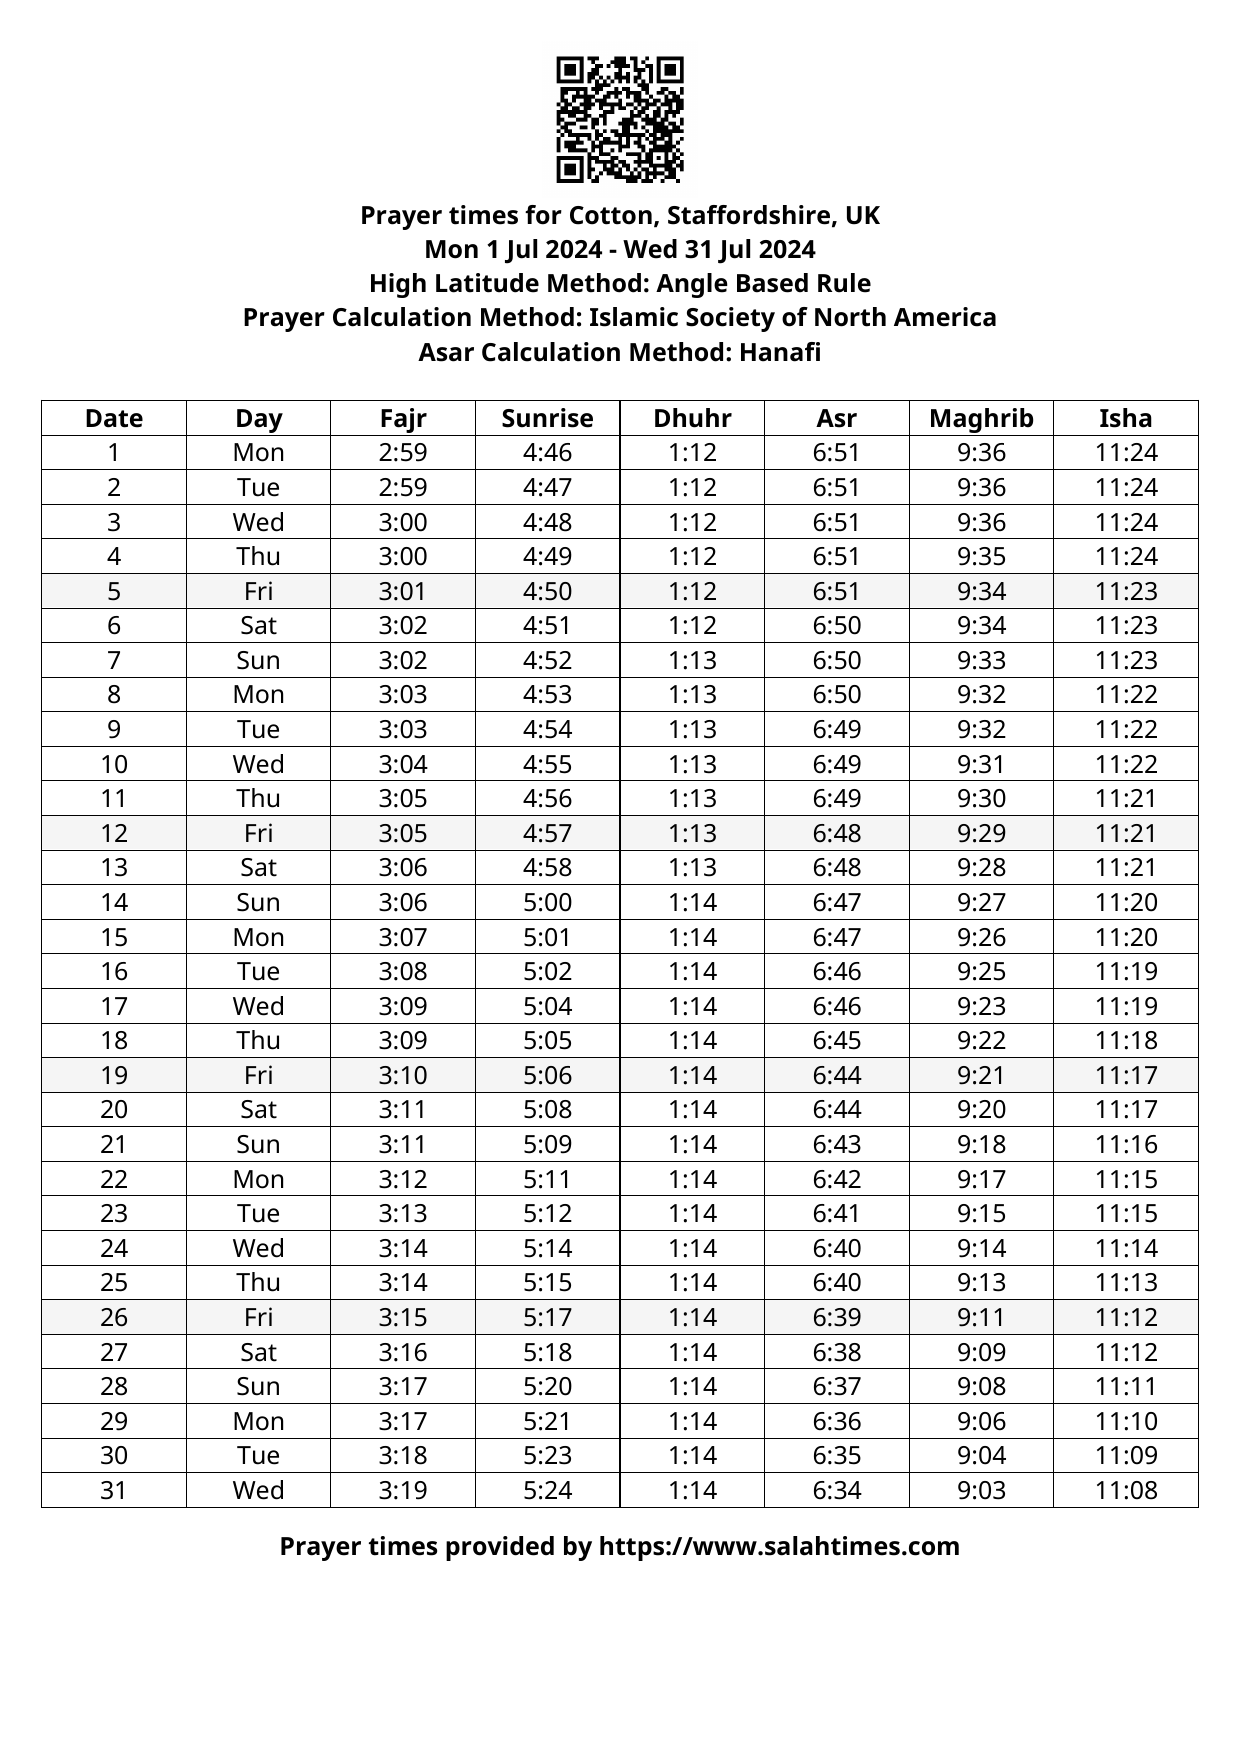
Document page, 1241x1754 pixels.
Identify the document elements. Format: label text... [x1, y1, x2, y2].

table_cell 6:36 [765, 1404, 909, 1437]
table_cell 1 [42, 436, 186, 469]
text Prayer Calculation Method: Islamic Society of North America [42, 300, 1198, 334]
table_cell 9:04 [910, 1439, 1053, 1472]
table_cell 3 [42, 505, 186, 538]
table_cell 1:14 [621, 1058, 764, 1092]
table_cell 1:14 [621, 920, 764, 953]
table_cell 6:51 [765, 470, 909, 504]
table_cell 11:22 [1054, 747, 1198, 780]
table_cell Tue [187, 470, 330, 504]
table_cell 28 [42, 1369, 186, 1403]
table_cell 3:11 [331, 1127, 475, 1161]
table_cell 6:50 [765, 609, 909, 642]
table_cell 11:17 [1054, 1058, 1198, 1092]
table_cell Tue [187, 1196, 330, 1230]
table_cell 6:46 [765, 954, 909, 988]
table_cell 2:59 [331, 436, 475, 469]
table_cell 9:25 [910, 954, 1053, 988]
table_cell 11:21 [1054, 781, 1198, 815]
table_cell 12 [42, 816, 186, 849]
table_cell Wed [187, 747, 330, 780]
table_cell 9:26 [910, 920, 1053, 953]
table_cell Tue [187, 954, 330, 988]
table_cell 25 [42, 1266, 186, 1299]
table_cell 1:14 [621, 1369, 764, 1403]
text Prayer times for Cotton, Staffordshire, UK [42, 198, 1198, 232]
table_cell 9:36 [910, 470, 1053, 504]
table_cell 16 [42, 954, 186, 988]
table_cell 11:11 [1054, 1369, 1198, 1403]
table_cell 11:13 [1054, 1266, 1198, 1299]
table_cell 8 [42, 678, 186, 711]
table_cell 3:05 [331, 781, 475, 815]
table_cell Sun [187, 885, 330, 919]
table_cell 18 [42, 1024, 186, 1057]
table_cell Mon [187, 678, 330, 711]
table_cell 4:55 [476, 747, 619, 780]
table_header Isha [1054, 401, 1198, 434]
table_cell 3:02 [331, 643, 475, 677]
table_cell 6:34 [765, 1473, 909, 1507]
table_cell 4 [42, 539, 186, 573]
table_cell 9:23 [910, 989, 1053, 1022]
table_cell 6 [42, 609, 186, 642]
table_cell 3:16 [331, 1335, 475, 1368]
table_cell Sat [187, 851, 330, 884]
table_cell 15 [42, 920, 186, 953]
table_cell 1:14 [621, 1127, 764, 1161]
table_cell 9 [42, 712, 186, 746]
text High Latitude Method: Angle Based Rule [42, 266, 1198, 300]
table_cell 6:44 [765, 1058, 909, 1092]
table_cell 5:08 [476, 1093, 619, 1126]
table_cell 29 [42, 1404, 186, 1437]
table_cell 11:24 [1054, 470, 1198, 504]
table_cell 9:27 [910, 885, 1053, 919]
table_cell 11:14 [1054, 1231, 1198, 1264]
table_cell 3:14 [331, 1231, 475, 1264]
table_cell 3:03 [331, 678, 475, 711]
table_cell 6:49 [765, 781, 909, 815]
table_cell 3:15 [331, 1300, 475, 1334]
table_cell 1:13 [621, 712, 764, 746]
table_cell 4:56 [476, 781, 619, 815]
table_cell 4:51 [476, 609, 619, 642]
table_cell 1:12 [621, 470, 764, 504]
table_cell Tue [187, 1439, 330, 1472]
table_cell 6:48 [765, 816, 909, 849]
table_cell 2:59 [331, 470, 475, 504]
table_cell 9:06 [910, 1404, 1053, 1437]
table_cell 4:46 [476, 436, 619, 469]
table_cell 1:14 [621, 885, 764, 919]
table_cell 9:14 [910, 1231, 1053, 1264]
table_cell 4:52 [476, 643, 619, 677]
table_cell Sat [187, 1093, 330, 1126]
table_cell 5:00 [476, 885, 619, 919]
table_cell 3:13 [331, 1196, 475, 1230]
table_cell 1:14 [621, 1162, 764, 1195]
table_cell 1:13 [621, 747, 764, 780]
table_cell 3:11 [331, 1093, 475, 1126]
table_cell 9:33 [910, 643, 1053, 677]
table_cell 11:20 [1054, 885, 1198, 919]
table_cell 6:50 [765, 678, 909, 711]
table_cell 6:39 [765, 1300, 909, 1334]
table_cell 6:42 [765, 1162, 909, 1195]
table_cell 9:08 [910, 1369, 1053, 1403]
table_cell 5:21 [476, 1404, 619, 1437]
table_cell 1:12 [621, 436, 764, 469]
table_cell Thu [187, 1024, 330, 1057]
table_cell 6:49 [765, 712, 909, 746]
table_cell 1:13 [621, 643, 764, 677]
table_cell 5:12 [476, 1196, 619, 1230]
table_cell 6:50 [765, 643, 909, 677]
table_cell 6:48 [765, 851, 909, 884]
table_cell 5:02 [476, 954, 619, 988]
table_cell 6:35 [765, 1439, 909, 1472]
table_cell 9:36 [910, 505, 1053, 538]
table_cell 9:15 [910, 1196, 1053, 1230]
table_cell Wed [187, 989, 330, 1022]
table_cell 6:45 [765, 1024, 909, 1057]
table_cell 4:49 [476, 539, 619, 573]
table_cell 11:20 [1054, 920, 1198, 953]
table_cell 9:32 [910, 678, 1053, 711]
table_cell 3:00 [331, 505, 475, 538]
table_cell 9:29 [910, 816, 1053, 849]
table_cell 1:14 [621, 1439, 764, 1472]
table_cell 1:12 [621, 505, 764, 538]
table_cell 3:17 [331, 1404, 475, 1437]
table_cell 4:47 [476, 470, 619, 504]
table_cell 6:37 [765, 1369, 909, 1403]
table_cell 11:23 [1054, 609, 1198, 642]
table_cell 11:23 [1054, 643, 1198, 677]
table_cell 13 [42, 851, 186, 884]
table_cell 3:06 [331, 851, 475, 884]
table_cell 21 [42, 1127, 186, 1161]
table_cell 9:13 [910, 1266, 1053, 1299]
table_cell 17 [42, 989, 186, 1022]
table_cell 3:07 [331, 920, 475, 953]
table_cell 1:12 [621, 609, 764, 642]
table_cell 31 [42, 1473, 186, 1507]
table_cell 7 [42, 643, 186, 677]
table_cell 9:30 [910, 781, 1053, 815]
table_cell 11:23 [1054, 574, 1198, 607]
table_cell 6:51 [765, 539, 909, 573]
table_cell Sun [187, 643, 330, 677]
table_cell 11:24 [1054, 539, 1198, 573]
table_cell 3:19 [331, 1473, 475, 1507]
table_header Maghrib [910, 401, 1053, 434]
table_cell 3:00 [331, 539, 475, 573]
table_cell 9:34 [910, 609, 1053, 642]
table_cell 11:09 [1054, 1439, 1198, 1472]
table_cell 5:05 [476, 1024, 619, 1057]
picture [542, 41, 699, 198]
table_cell 6:41 [765, 1196, 909, 1230]
table_cell 1:14 [621, 1266, 764, 1299]
table_cell 1:14 [621, 1335, 764, 1368]
table_cell 4:54 [476, 712, 619, 746]
table_cell 1:14 [621, 1473, 764, 1507]
table_cell 26 [42, 1300, 186, 1334]
table_cell 11:18 [1054, 1024, 1198, 1057]
table_cell 4:57 [476, 816, 619, 849]
table_cell 5:01 [476, 920, 619, 953]
table_cell 6:38 [765, 1335, 909, 1368]
table_cell 6:40 [765, 1266, 909, 1299]
table_cell 1:13 [621, 678, 764, 711]
table_cell 11:15 [1054, 1196, 1198, 1230]
table_cell Thu [187, 781, 330, 815]
table_cell 1:14 [621, 954, 764, 988]
table_cell 1:14 [621, 1404, 764, 1437]
table_cell 6:51 [765, 436, 909, 469]
table_cell 9:28 [910, 851, 1053, 884]
table_cell 1:14 [621, 1300, 764, 1334]
table_cell 3:18 [331, 1439, 475, 1472]
table_cell Fri [187, 816, 330, 849]
table_cell 6:44 [765, 1093, 909, 1126]
table_cell 9:22 [910, 1024, 1053, 1057]
text Mon 1 Jul 2024 - Wed 31 Jul 2024 [42, 232, 1198, 266]
table_cell 5:14 [476, 1231, 619, 1264]
table_cell 14 [42, 885, 186, 919]
table_cell Wed [187, 1473, 330, 1507]
table_cell Tue [187, 712, 330, 746]
table_cell 11:15 [1054, 1162, 1198, 1195]
table_cell 9:18 [910, 1127, 1053, 1161]
table_cell 9:34 [910, 574, 1053, 607]
table_cell 11:17 [1054, 1093, 1198, 1126]
table_cell Mon [187, 1162, 330, 1195]
table_cell 1:13 [621, 816, 764, 849]
table_cell 11:19 [1054, 954, 1198, 988]
table_cell 6:46 [765, 989, 909, 1022]
table_cell 4:58 [476, 851, 619, 884]
table_cell 5:04 [476, 989, 619, 1022]
table_cell 6:43 [765, 1127, 909, 1161]
table_cell 11 [42, 781, 186, 815]
table_cell 11:10 [1054, 1404, 1198, 1437]
text Prayer times provided by https://www.salahtimes.com [42, 1528, 1198, 1563]
table_cell 1:14 [621, 1231, 764, 1264]
table_cell 9:36 [910, 436, 1053, 469]
table_cell 6:47 [765, 920, 909, 953]
table_cell 11:22 [1054, 678, 1198, 711]
table_header Dhuhr [621, 401, 764, 434]
table_cell 11:24 [1054, 505, 1198, 538]
table_cell Fri [187, 1300, 330, 1334]
table_cell 1:14 [621, 1196, 764, 1230]
table_cell 3:01 [331, 574, 475, 607]
table_cell Thu [187, 1266, 330, 1299]
table_cell 23 [42, 1196, 186, 1230]
table_cell 9:17 [910, 1162, 1053, 1195]
table_cell 5:15 [476, 1266, 619, 1299]
table_cell Wed [187, 505, 330, 538]
table_cell 3:06 [331, 885, 475, 919]
table_cell 20 [42, 1093, 186, 1126]
table_cell 1:14 [621, 989, 764, 1022]
table_cell 1:12 [621, 539, 764, 573]
table_cell 1:13 [621, 781, 764, 815]
table_header Sunrise [476, 401, 619, 434]
table_cell 1:14 [621, 1024, 764, 1057]
table_cell 3:04 [331, 747, 475, 780]
text Asar Calculation Method: Hanafi [42, 334, 1198, 368]
table_cell 1:13 [621, 851, 764, 884]
table_cell 3:09 [331, 989, 475, 1022]
table_cell 11:16 [1054, 1127, 1198, 1161]
table_cell Sat [187, 609, 330, 642]
table_cell 9:03 [910, 1473, 1053, 1507]
table_cell 11:08 [1054, 1473, 1198, 1507]
table_cell 4:50 [476, 574, 619, 607]
table_cell 9:32 [910, 712, 1053, 746]
table_cell 3:17 [331, 1369, 475, 1403]
table_cell Wed [187, 1231, 330, 1264]
table_cell 5:17 [476, 1300, 619, 1334]
table_cell Sat [187, 1335, 330, 1368]
table_cell 5:24 [476, 1473, 619, 1507]
table_cell 2 [42, 470, 186, 504]
table_cell 6:40 [765, 1231, 909, 1264]
table_cell 22 [42, 1162, 186, 1195]
table_cell 11:21 [1054, 851, 1198, 884]
table_cell 3:02 [331, 609, 475, 642]
table_cell 9:35 [910, 539, 1053, 573]
table_cell Sun [187, 1369, 330, 1403]
table_cell 24 [42, 1231, 186, 1264]
table_cell 30 [42, 1439, 186, 1472]
table_cell 3:10 [331, 1058, 475, 1092]
table_cell 1:12 [621, 574, 764, 607]
table_cell 4:48 [476, 505, 619, 538]
table_cell 3:03 [331, 712, 475, 746]
table_cell 9:31 [910, 747, 1053, 780]
table_cell 1:14 [621, 1093, 764, 1126]
table_cell Mon [187, 920, 330, 953]
table_cell Fri [187, 1058, 330, 1092]
table_cell 5 [42, 574, 186, 607]
table_cell 3:12 [331, 1162, 475, 1195]
table_cell Sun [187, 1127, 330, 1161]
table_cell Mon [187, 1404, 330, 1437]
table_cell 9:09 [910, 1335, 1053, 1368]
table_cell 5:06 [476, 1058, 619, 1092]
table_cell 6:51 [765, 574, 909, 607]
table_cell 3:05 [331, 816, 475, 849]
table_cell 11:19 [1054, 989, 1198, 1022]
table_cell Mon [187, 436, 330, 469]
table_cell 5:20 [476, 1369, 619, 1403]
table_cell 3:08 [331, 954, 475, 988]
table_cell 11:22 [1054, 712, 1198, 746]
table_cell 11:12 [1054, 1335, 1198, 1368]
table_cell 11:12 [1054, 1300, 1198, 1334]
table_cell 11:24 [1054, 436, 1198, 469]
table_cell 10 [42, 747, 186, 780]
table_cell 9:11 [910, 1300, 1053, 1334]
table_cell Thu [187, 539, 330, 573]
table_cell 5:23 [476, 1439, 619, 1472]
table_cell 11:21 [1054, 816, 1198, 849]
table_cell 19 [42, 1058, 186, 1092]
table_cell 5:09 [476, 1127, 619, 1161]
table_cell Fri [187, 574, 330, 607]
table_cell 4:53 [476, 678, 619, 711]
table_cell 27 [42, 1335, 186, 1368]
table_header Day [187, 401, 330, 434]
table_cell 3:14 [331, 1266, 475, 1299]
table_header Date [42, 401, 186, 434]
table_cell 9:20 [910, 1093, 1053, 1126]
table_cell 5:18 [476, 1335, 619, 1368]
table_cell 6:47 [765, 885, 909, 919]
table_cell 3:09 [331, 1024, 475, 1057]
table_header Asr [765, 401, 909, 434]
table_cell 6:49 [765, 747, 909, 780]
table_cell 9:21 [910, 1058, 1053, 1092]
table_header Fajr [331, 401, 475, 434]
table_cell 5:11 [476, 1162, 619, 1195]
table_cell 6:51 [765, 505, 909, 538]
